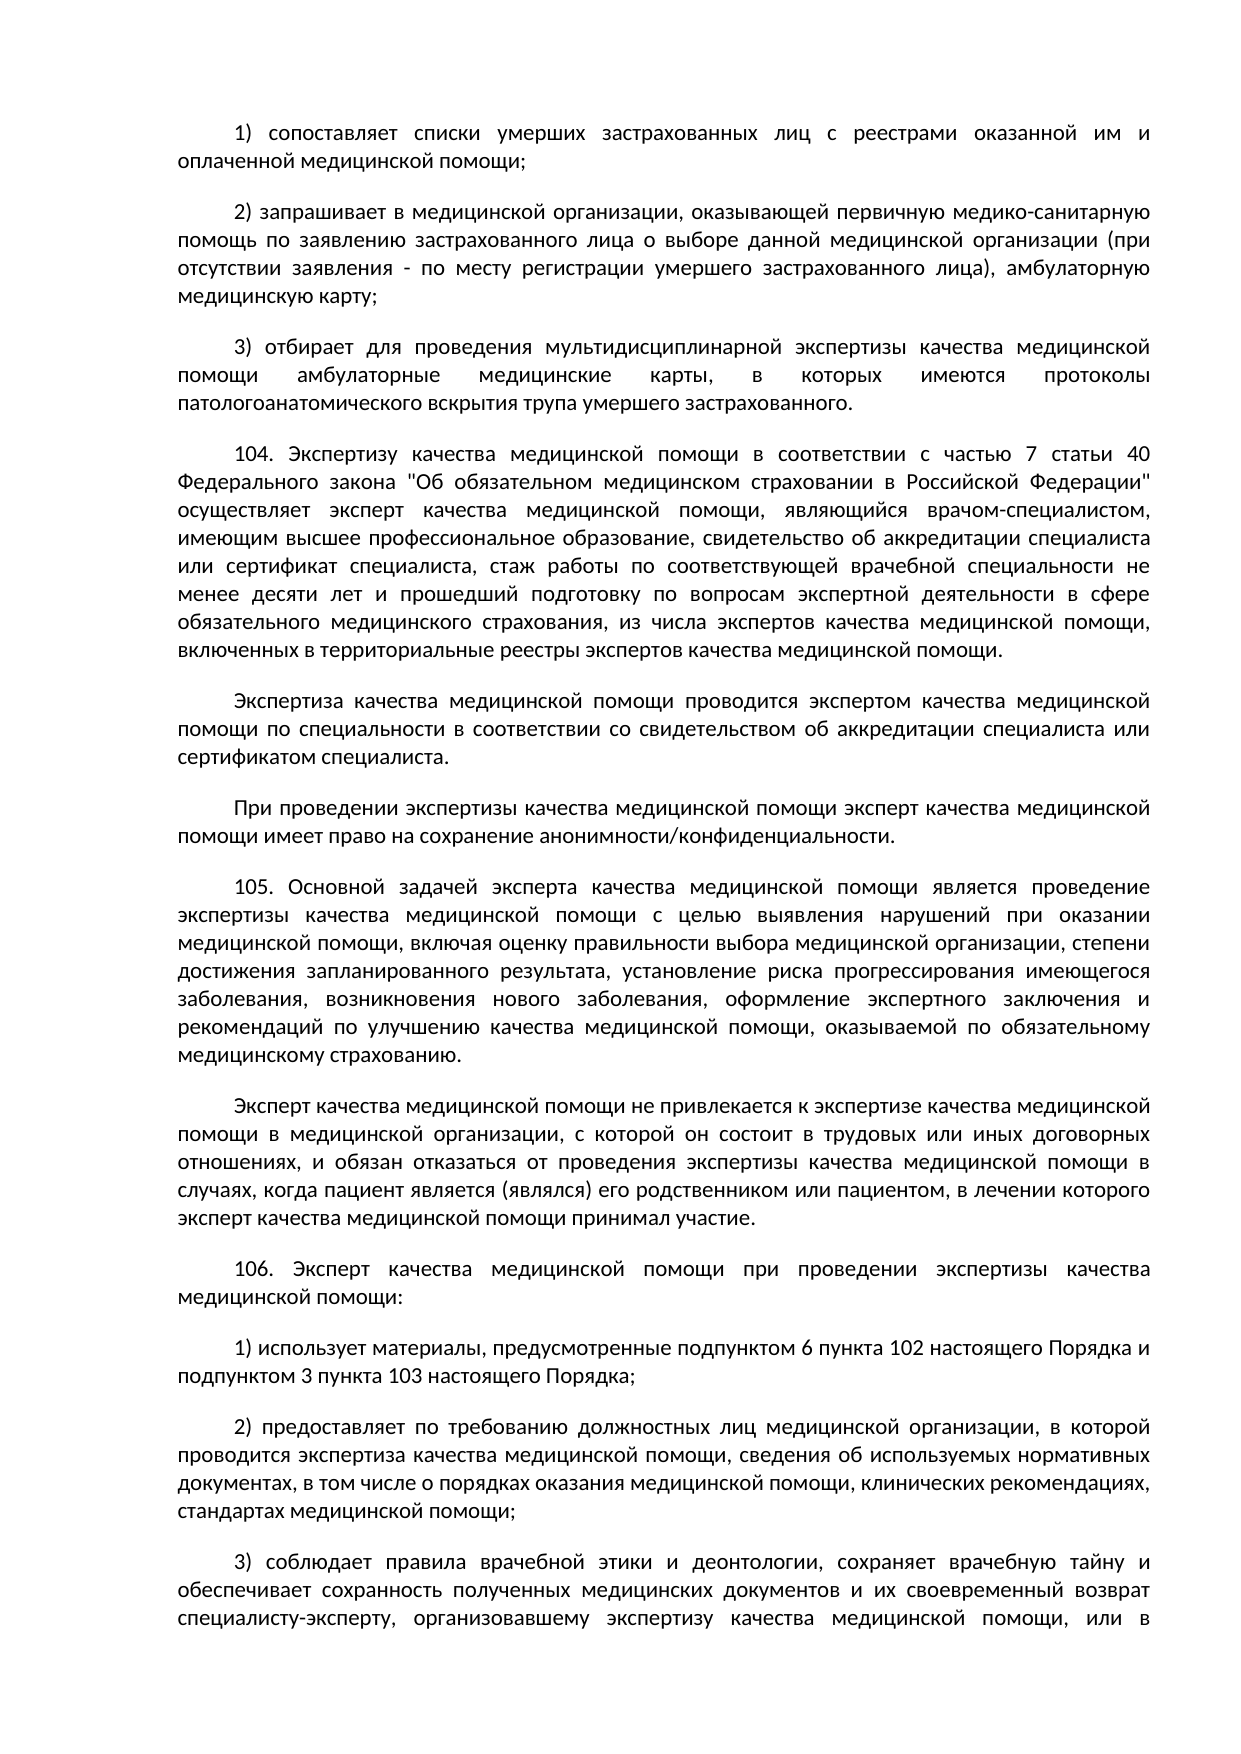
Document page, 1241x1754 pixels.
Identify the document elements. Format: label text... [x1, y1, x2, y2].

text 3) отбирает для проведения мультидисциплинарной экспертизы качества медицинской помощи амбулаторные медицинские карты, в которых имеются протоколы патологоанатомического вскрытия трупа умершего застрахованного. [177, 332, 1152, 416]
text 104. Экспертизу качества медицинской помощи в соответствии с частью 7 статьи 40 Федерального закона "Об обязательном медицинском страховании в Российской Федерации" осуществляет эксперт качества медицинской помощи, являющийся врачом-специалистом, имеющим высшее профессиональное образование, свидетельство об аккредитации специалиста или сертификат специалиста, стаж работы по соответствующей врачебной специальности не менее десяти лет и прошедший подготовку по вопросам экспертной деятельности в сфере обязательного медицинского страхования, из числа экспертов качества медицинской помощи, включенных в территориальные реестры экспертов качества медицинской помощи. [177, 439, 1152, 663]
text 106. Эксперт качества медицинской помощи при проведении экспертизы качества медицинской помощи: [177, 1254, 1152, 1310]
text 2) предоставляет по требованию должностных лиц медицинской организации, в которой проводится экспертиза качества медицинской помощи, сведения об используемых нормативных документах, в том числе о порядках оказания медицинской помощи, клинических рекомендациях, стандартах медицинской помощи; [177, 1412, 1152, 1524]
text 105. Основной задачей эксперта качества медицинской помощи является проведение экспертизы качества медицинской помощи с целью выявления нарушений при оказании медицинской помощи, включая оценку правильности выбора медицинской организации, степени достижения запланированного результата, установление риска прогрессирования имеющегося заболевания, возникновения нового заболевания, оформление экспертного заключения и рекомендаций по улучшению качества медицинской помощи, оказываемой по обязательному медицинскому страхованию. [177, 872, 1152, 1068]
text Эксперт качества медицинской помощи не привлекается к экспертизе качества медицинской помощи в медицинской организации, с которой он состоит в трудовых или иных договорных отношениях, и обязан отказаться от проведения экспертизы качества медицинской помощи в случаях, когда пациент является (являлся) его родственником или пациентом, в лечении которого эксперт качества медицинской помощи принимал участие. [177, 1091, 1152, 1231]
text 1) сопоставляет списки умерших застрахованных лиц с реестрами оказанной им и оплаченной медицинской помощи; [177, 118, 1152, 174]
text 1) использует материалы, предусмотренные подпунктом 6 пункта 102 настоящего Порядка и подпунктом 3 пункта 103 настоящего Порядка; [177, 1333, 1152, 1389]
text Экспертиза качества медицинской помощи проводится экспертом качества медицинской помощи по специальности в соответствии со свидетельством об аккредитации специалиста или сертификатом специалиста. [177, 686, 1152, 770]
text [177, 1547, 1152, 1631]
text При проведении экспертизы качества медицинской помощи эксперт качества медицинской помощи имеет право на сохранение анонимности/конфиденциальности. [177, 793, 1152, 849]
text 2) запрашивает в медицинской организации, оказывающей первичную медико-санитарную помощь по заявлению застрахованного лица о выборе данной медицинской организации (при отсутствии заявления - по месту регистрации умершего застрахованного лица), амбулаторную медицинскую карту; [177, 197, 1152, 309]
